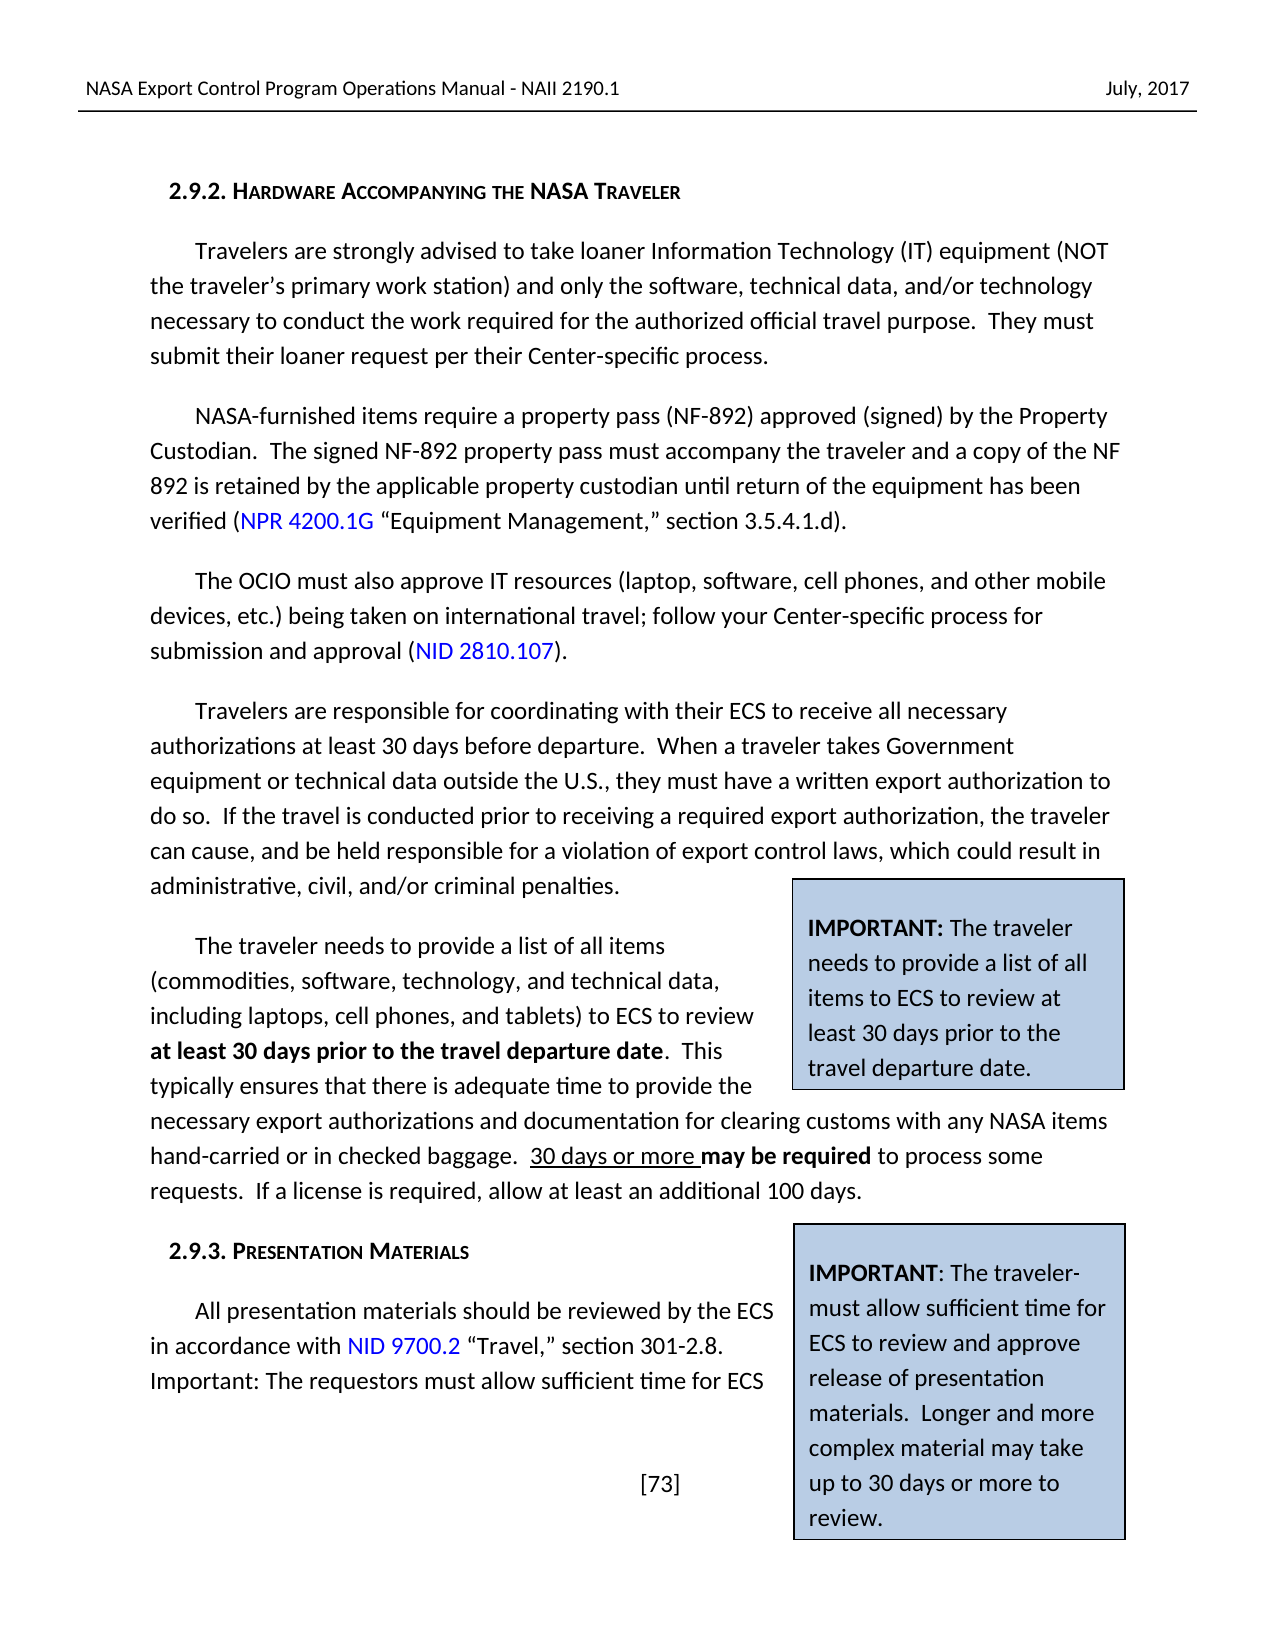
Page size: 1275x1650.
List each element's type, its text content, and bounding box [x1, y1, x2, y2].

text The OCIO must also approve IT resources (laptop, software, cell phones, and other mobile devices, etc.) being taken on international travel; follow your Center-specific process for submission and approval (NID 2810.107). [150, 565, 1125, 666]
text Travelers are responsible for coordinating with their ECS to receive all necessary authorizations at least 30 days before departure. When a traveler takes Government equipment or technical data outside the U.S., they must have a written export authorization to do so. If the travel is conducted prior to receiving a required export authorization, the traveler can cause, and be held responsible for a violation of export control laws, which could result in administrative, civil, and/or criminal penalties. [150, 695, 1125, 901]
text NASA-furnished items require a property pass (NF-892) approved (signed) by the Property Custodian. The signed NF-892 property pass must accompany the traveler and a copy of the NF 892 is retained by the applicable property custodian until return of the equipment has been verified (NPR 4200.1G “Equipment Management,” section 3.5.4.1.d). [150, 400, 1125, 536]
subtitle Presentation Materials [139, 1235, 793, 1266]
text The traveler needs to provide a list of all items (commodities, software, technology, and technical data, including laptops, cell phones, and tablets) to ECS to review at least 30 days prior to the travel departure date. This typically ensures that there is adequate time to provide the necessary export authorizations and documentation for clearing customs with any NASA items hand-carried or in checked baggage. 30 days or more may be required to process some requests. If a license is required, allow at least an additional 100 days. [150, 930, 1125, 1206]
text Travelers are strongly advised to take loaner Information Technology (IT) equipment (NOT the traveler’s primary work station) and only the software, technical data, and/or technology necessary to conduct the work required for the authorized official travel purpose. They must submit their loaner request per their Center-specific process. [150, 235, 1125, 371]
subtitle Hardware Accompanying the NASA Traveler [139, 175, 1125, 206]
